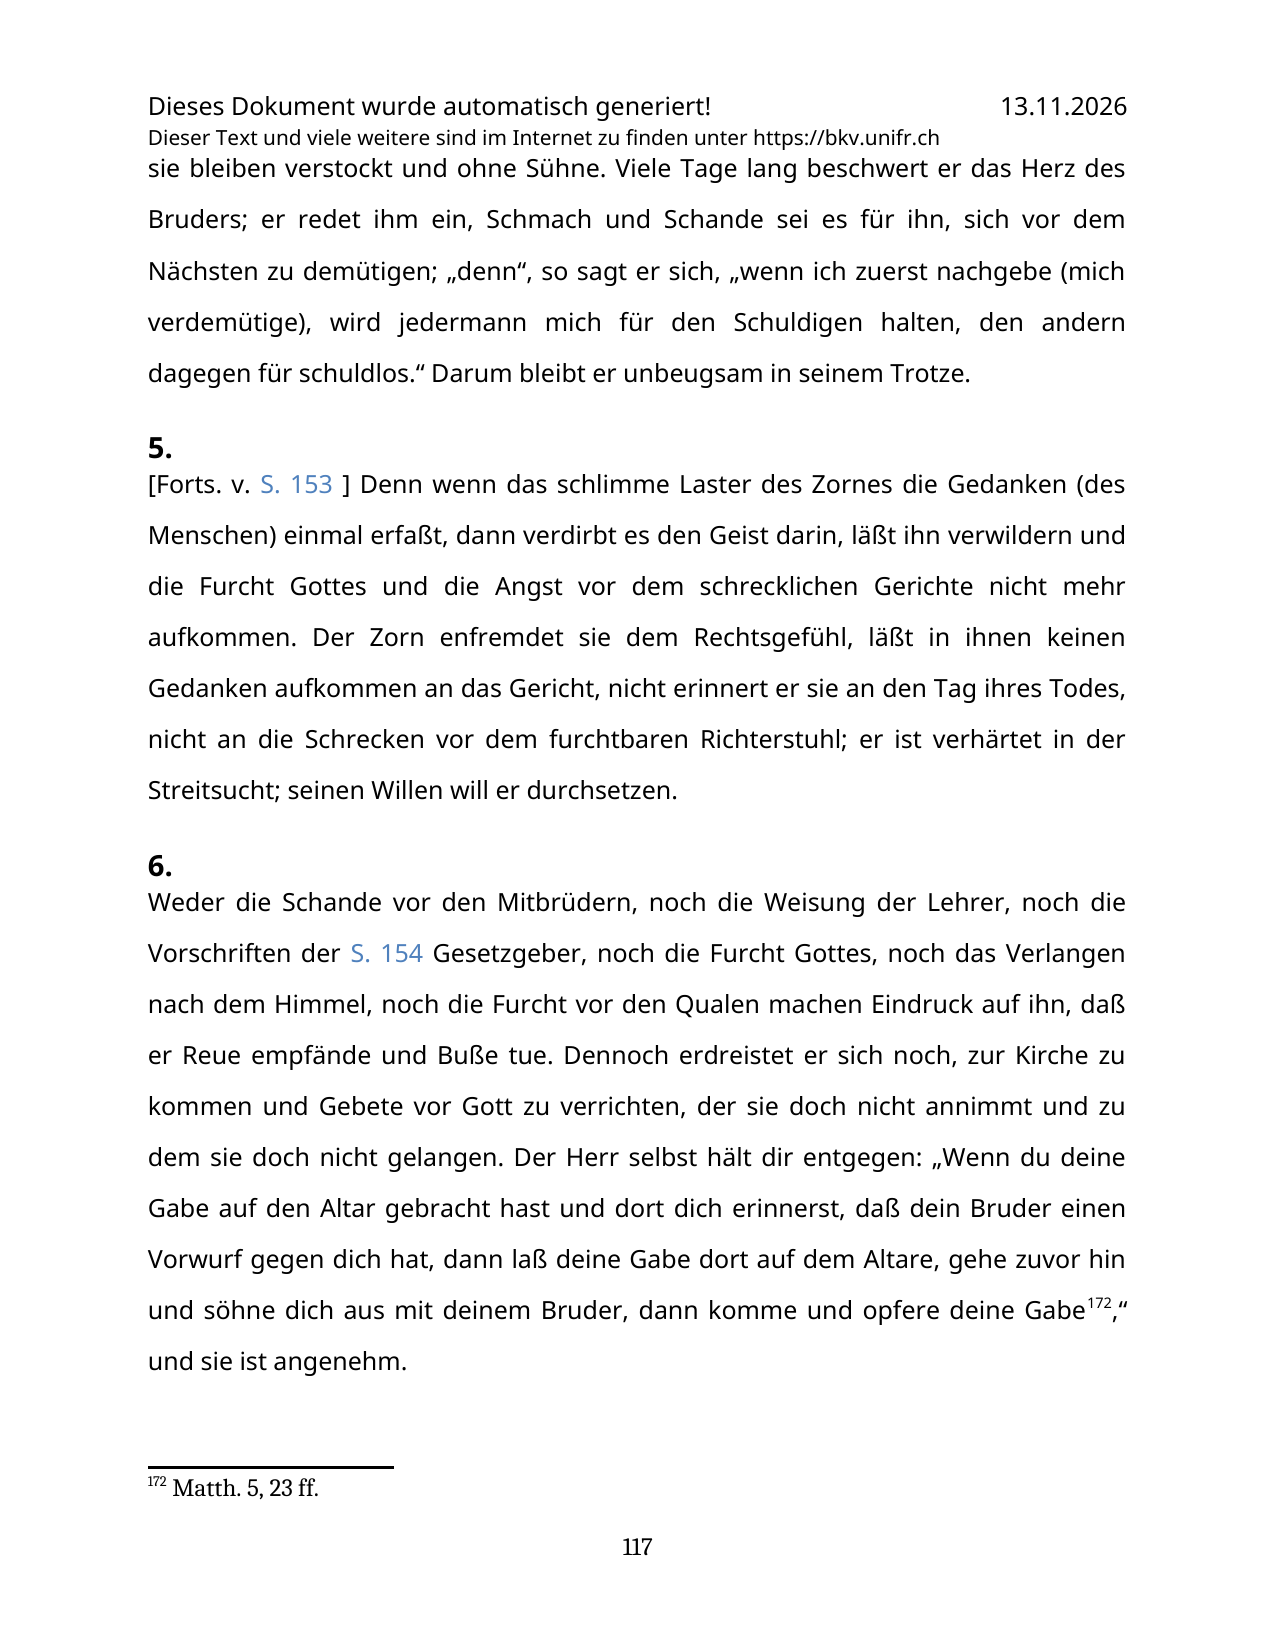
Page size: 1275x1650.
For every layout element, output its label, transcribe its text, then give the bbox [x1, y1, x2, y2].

text Weder die Schande vor den Mitbrüdern, noch die Weisung der Lehrer, noch die Vorschriften der S. 154 Gesetzgeber, noch die Furcht Gottes, noch das Verlangen nach dem Himmel, noch die Furcht vor den Qualen machen Eindruck auf ihn, daß er Reue empfände und Buße tue. Dennoch erdreistet er sich noch, zur Kirche zu kommen und Gebete vor Gott zu verrichten, der sie doch nicht annimmt und zu dem sie doch nicht gelangen. Der Herr selbst hält dir entgegen: „Wenn du deine Gabe auf den Altar gebracht hast und dort dich erinnerst, daß dein Bruder einen Vorwurf gegen dich hat, dann laß deine Gabe dort auf dem Altare, gehe zuvor hin und söhne dich aus mit deinem Bruder, dann komme und opfere deine Gabe,“ und sie ist angenehm. [148, 884, 1127, 1378]
text [Forts. v. S. 153 ] Denn wenn das schlimme Laster des Zornes die Gedanken (des Menschen) einmal erfaßt, dann verdirbt es den Geist darin, läßt ihn verwildern und die Furcht Gottes und die Angst vor dem schrecklichen Gerichte nicht mehr aufkommen. Der Zorn enfremdet sie dem Rechtsgefühl, läßt in ihnen keinen Gedanken aufkommen an das Gericht, nicht erinnert er sie an den Tag ihres Todes, nicht an die Schrecken vor dem furchtbaren Richterstuhl; er ist verhärtet in der Streitsucht; seinen Willen will er durchsetzen. [148, 467, 1127, 807]
subtitle 6. [148, 845, 1127, 884]
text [148, 151, 1127, 389]
subtitle 5. [148, 427, 1127, 467]
